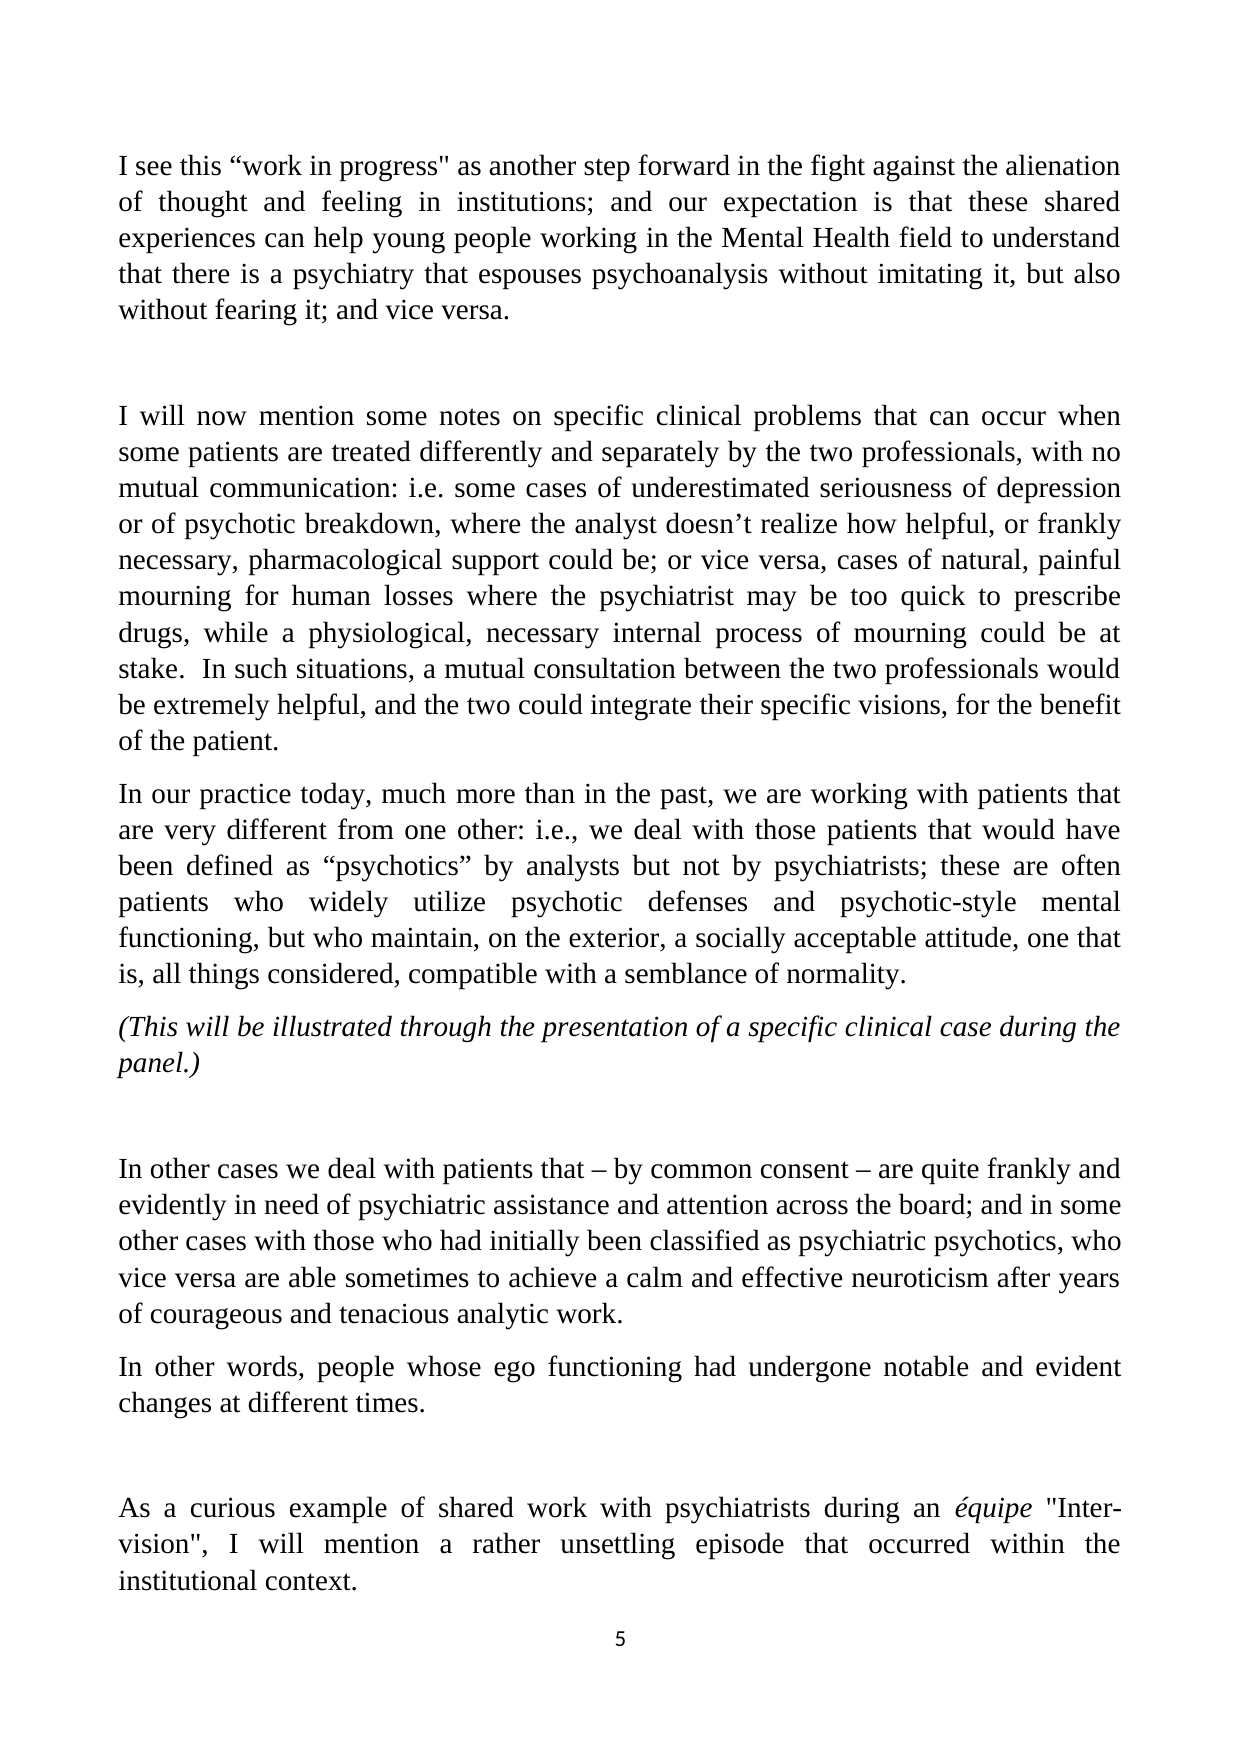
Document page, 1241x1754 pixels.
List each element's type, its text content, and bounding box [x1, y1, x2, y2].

text I see this “work in progress" as another step forward in the fight against the alienation of thought and feeling in institutions; and our expectation is that these shared experiences can help young people working in the Mental Health field to understand that there is a psychiatry that espouses psychoanalysis without imitating it, but also without fearing it; and vice versa. [118, 148, 1122, 326]
text In our practice today, much more than in the past, we are working with patients that are very different from one other: i.e., we deal with those patients that would have been defined as “psychotics” by analysts but not by psychiatrists; these are often patients who widely utilize psychotic defenses and psychotic-style mental functioning, but who maintain, on the exterior, a socially acceptable attitude, one that is, all things considered, compatible with a semblance of normality. [118, 776, 1122, 990]
text As a curious example of shared work with psychiatrists during an équipe "Inter-vision", I will mention a rather unsettling episode that occurred within the institutional context. [118, 1490, 1122, 1596]
text I will now mention some notes on specific clinical problems that can occur when some patients are treated differently and separately by the two professionals, with no mutual communication: i.e. some cases of underestimated seriousness of depression or of psychotic breakdown, where the analyst doesn’t realize how helpful, or frankly necessary, pharmacological support could be; or vice versa, cases of natural, painful mourning for human losses where the psychiatrist may be too quick to prescribe drugs, while a physiological, necessary internal process of mourning could be at stake. In such situations, a mutual consultation between the two professionals would be extremely helpful, and the two could integrate their specific visions, for the benefit of the patient. [118, 398, 1122, 757]
text In other words, people whose ego functioning had undergone notable and evident changes at different times. [118, 1349, 1122, 1418]
text In other cases we deal with patients that – by common consent – are quite frankly and evidently in need of psychiatric assistance and attention across the board; and in some other cases with those who had initially been classified as psychiatric psychotics, who vice versa are able sometimes to achieve a calm and effective neuroticism after years of courageous and tenacious analytic work. [118, 1151, 1122, 1329]
text (This will be illustrated through the presentation of a specific clinical case during the panel.) [118, 1009, 1122, 1079]
